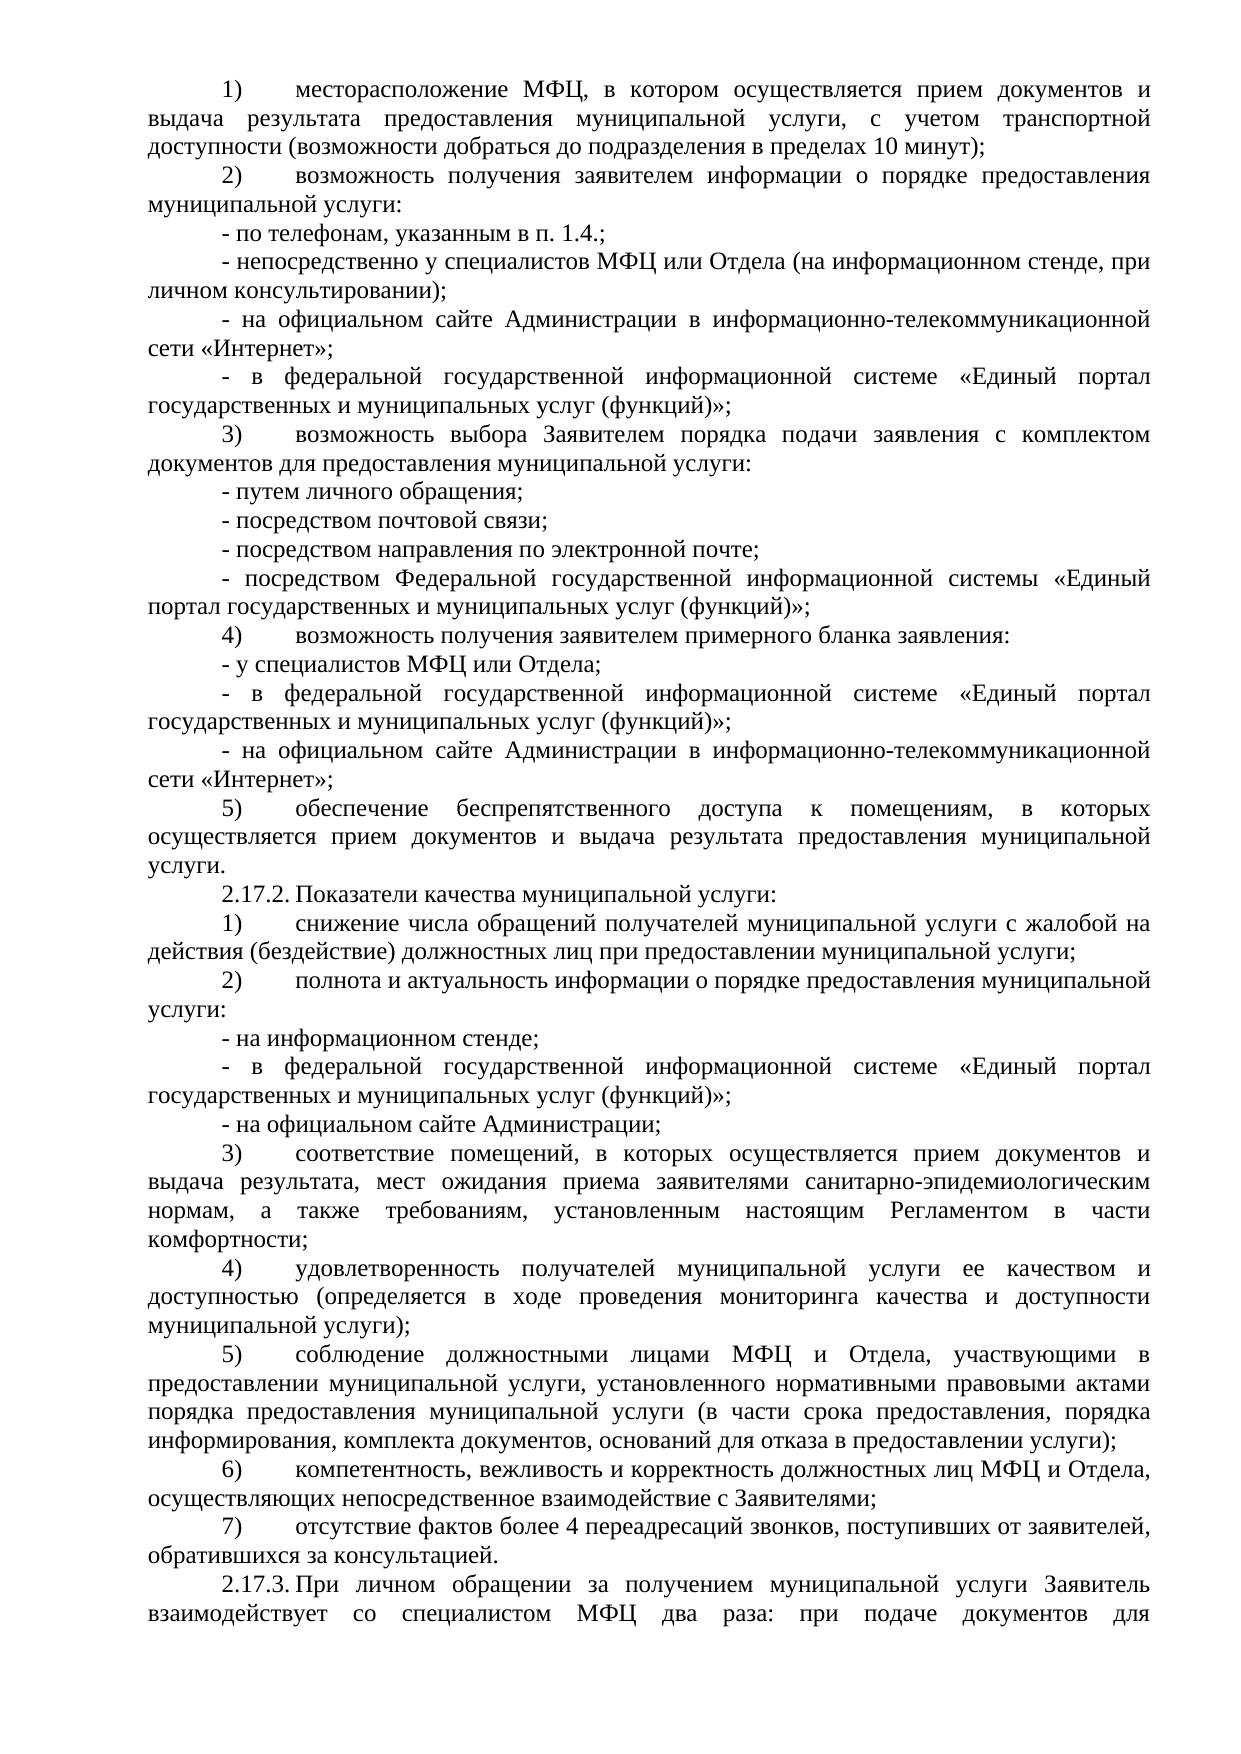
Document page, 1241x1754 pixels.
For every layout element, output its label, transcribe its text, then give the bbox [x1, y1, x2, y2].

text - на официальном сайте Администрации в информационно-телекоммуникационной сети «Интернет»; [148, 735, 1151, 793]
text 3) возможность выбора Заявителем порядка подачи заявления с комплектом документов для предоставления муниципальной услуги: [148, 419, 1151, 476]
text - у специалистов МФЦ или Отдела; [148, 649, 1151, 678]
text 5) обеспечение беспрепятственного доступа к помещениям, в которых осуществляется прием документов и выдача результата предоставления муниципальной услуги. [148, 793, 1151, 879]
text - по телефонам, указанным в п. 1.4.; [148, 218, 1151, 246]
text 5) соблюдение должностными лицами МФЦ и Отдела, участвующими в предоставлении муниципальной услуги, установленного нормативными правовыми актами порядка предоставления муниципальной услуги (в части срока предоставления, порядка информирования, комплекта документов, оснований для отказа в предоставлении услуги); [148, 1339, 1151, 1454]
text - посредством направления по электронной почте; [148, 534, 1151, 563]
text 2.17.2. Показатели качества муниципальной услуги: [148, 879, 1151, 908]
text 2) возможность получения заявителем информации о порядке предоставления муниципальной услуги: [148, 160, 1151, 218]
text 2) полнота и актуальность информации о порядке предоставления муниципальной услуги: [148, 965, 1151, 1023]
text 1) снижение числа обращений получателей муниципальной услуги с жалобой на действия (бездействие) должностных лиц при предоставлении муниципальной услуги; [148, 908, 1151, 965]
text - путем личного обращения; [148, 476, 1151, 505]
text - в федеральной государственной информационной системе «Единый портал государственных и муниципальных услуг (функций)»; [148, 361, 1151, 419]
text - в федеральной государственной информационной системе «Единый портал государственных и муниципальных услуг (функций)»; [148, 1051, 1151, 1109]
text - посредством почтовой связи; [148, 505, 1151, 534]
text - посредством Федеральной государственной информационной системы «Единый портал государственных и муниципальных услуг (функций)»; [148, 563, 1151, 620]
text 6) компетентность, вежливость и корректность должностных лиц МФЦ и Отдела, осуществляющих непосредственное взаимодействие с Заявителями; [148, 1454, 1151, 1511]
text 7) отсутствие фактов более 4 переадресаций звонков, поступивших от заявителей, обратившихся за консультацией. [148, 1511, 1151, 1569]
text 4) удовлетворенность получателей муниципальной услуги ее качеством и доступностью (определяется в ходе проведения мониторинга качества и доступности муниципальной услуги); [148, 1253, 1151, 1339]
text - непосредственно у специалистов МФЦ или Отдела (на информационном стенде, при личном консультировании); [148, 246, 1151, 304]
text - на официальном сайте Администрации в информационно-телекоммуникационной сети «Интернет»; [148, 304, 1151, 361]
text - в федеральной государственной информационной системе «Единый портал государственных и муниципальных услуг (функций)»; [148, 678, 1151, 735]
text 4) возможность получения заявителем примерного бланка заявления: [148, 620, 1151, 649]
text 1) месторасположение МФЦ, в котором осуществляется прием документов и выдача результата предоставления муниципальной услуги, с учетом транспортной доступности (возможности добраться до подразделения в пределах 10 минут); [148, 74, 1151, 160]
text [148, 1569, 1151, 1626]
text 3) соответствие помещений, в которых осуществляется прием документов и выдача результата, мест ожидания приема заявителями санитарно-эпидемиологическим нормам, а также требованиям, установленным настоящим Регламентом в части комфортности; [148, 1138, 1151, 1253]
text - на официальном сайте Администрации; [148, 1109, 1151, 1138]
text - на информационном стенде; [148, 1023, 1151, 1051]
